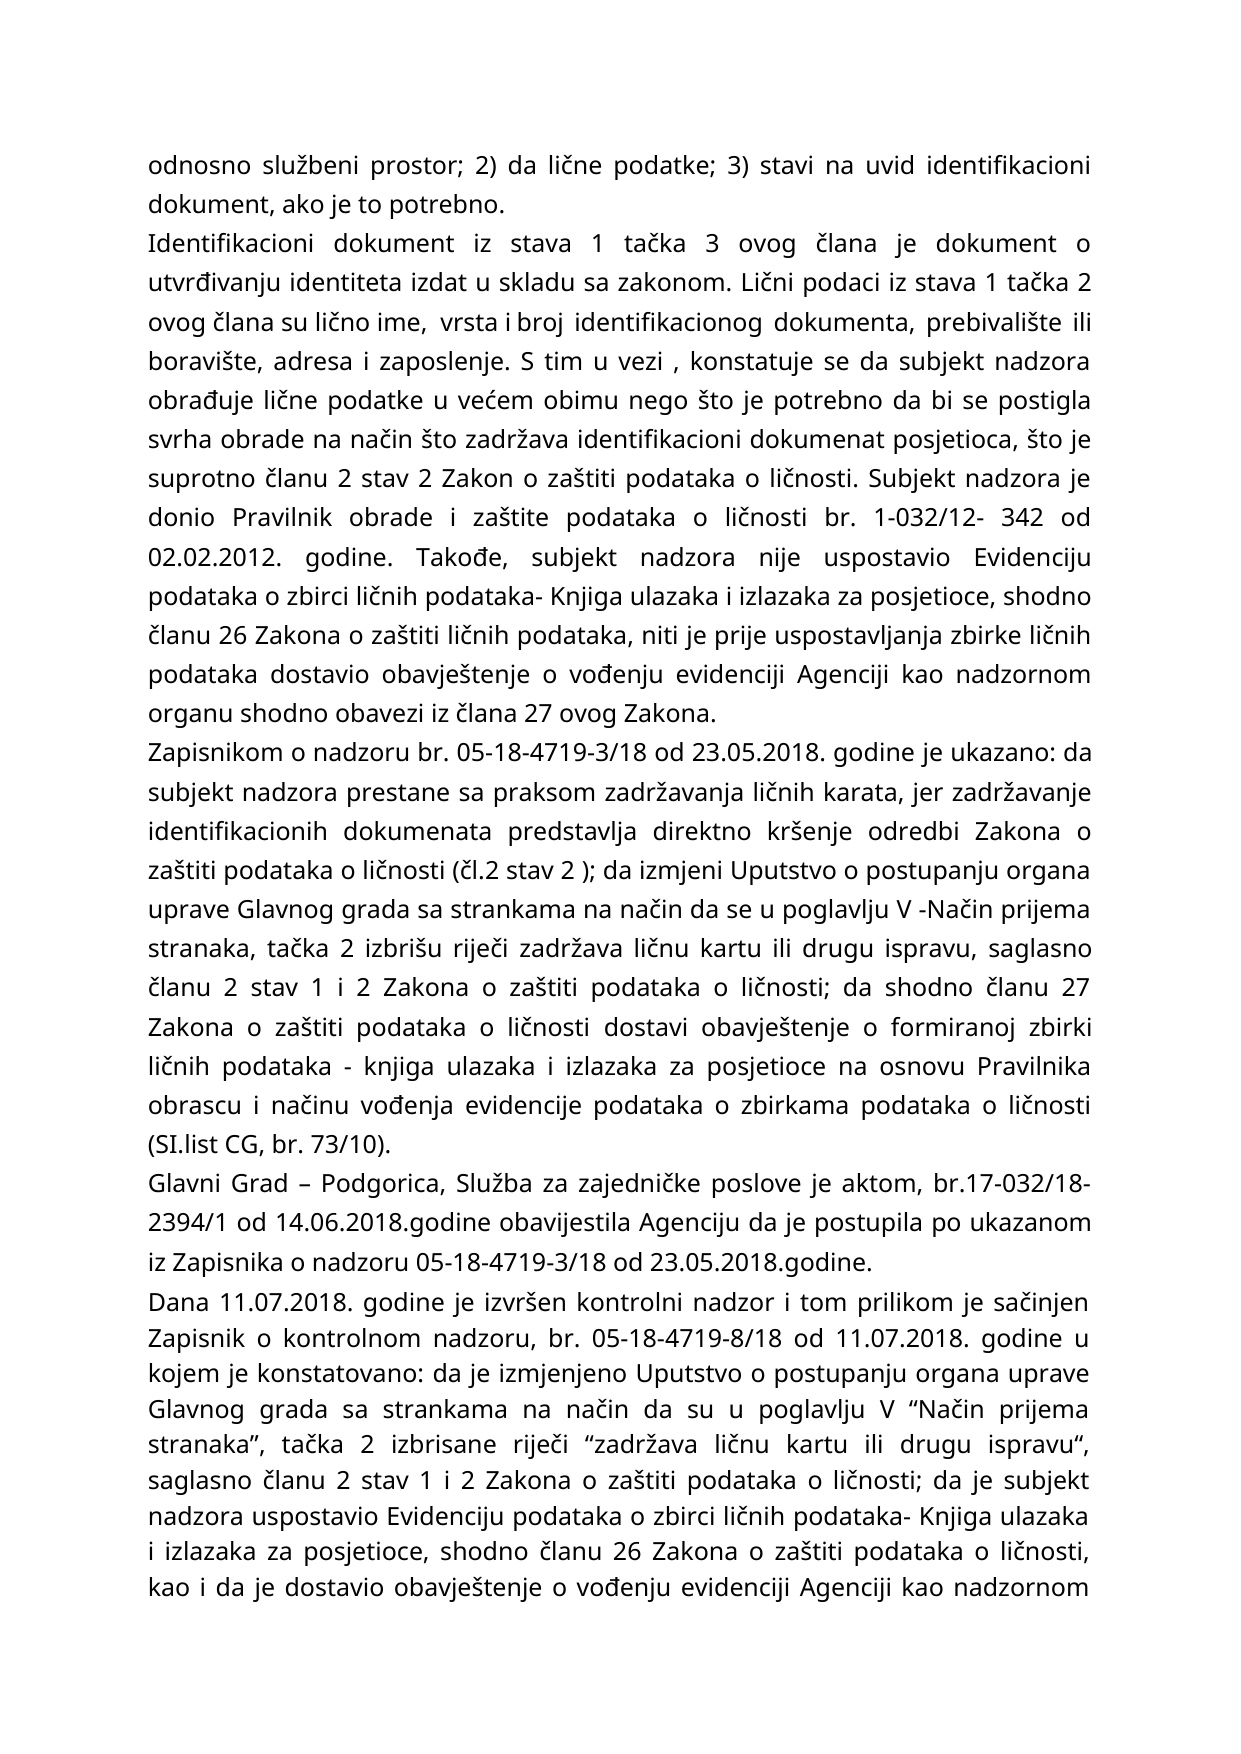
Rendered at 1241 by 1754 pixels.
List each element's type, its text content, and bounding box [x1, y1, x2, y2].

text Identifikacioni dokument iz stava 1 tačka 3 ovog člana je dokument o utvrđivanju identiteta izdat u skladu sa zakonom. Lični podaci iz stava 1 tačka 2 ovog člana su lično ime, vrsta i broj identifikacionog dokumenta, prebivalište ili boravište, adresa i zaposlenje. S tim u vezi , konstatuje se da subjekt nadzora obrađuje lične podatke u većem obimu nego što je potrebno da bi se postigla svrha obrade na način što zadržava identifikacioni dokumenat posjetioca, što je suprotno članu 2 stav 2 Zakon o zaštiti podataka o ličnosti. Subjekt nadzora je donio Pravilnik obrade i zaštite podataka o ličnosti br. 1-032/12- 342 od 02.02.2012. godine. Takođe, subjekt nadzora nije uspostavio Evidenciju podataka o zbirci ličnih podataka- Knjiga ulazaka i izlazaka za posjetioce, shodno članu 26 Zakona o zaštiti ličnih podataka, niti je prije uspostavljanja zbirke ličnih podataka dostavio obavještenje o vođenju evidenciji Agenciji kao nadzornom organu shodno obavezi iz člana 27 ovog Zakona. [148, 226, 1093, 730]
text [148, 1283, 1091, 1603]
text Zapisnikom o nadzoru br. 05-18-4719-3/18 od 23.05.2018. godine je ukazano: da subjekt nadzora prestane sa praksom zadržavanja ličnih karata, jer zadržavanje identifikacionih dokumenata predstavlja direktno kršenje odredbi Zakona o zaštiti podataka o ličnosti (čl.2 stav 2 ); da izmjeni Uputstvo o postupanju organa uprave Glavnog grada sa strankama na način da se u poglavlju V -Način prijema stranaka, tačka 2 izbrišu riječi zadržava ličnu kartu ili drugu ispravu, saglasno članu 2 stav 1 i 2 Zakona o zaštiti podataka o ličnosti; da shodno članu 27 Zakona o zaštiti podataka o ličnosti dostavi obavještenje o formiranoj zbirki ličnih podataka - knjiga ulazaka i izlazaka za posjetioce na osnovu Pravilnika obrascu i načinu vođenja evidencije podataka o zbirkama podataka o ličnosti (SI.list CG, br. 73/10). [148, 735, 1093, 1161]
text Glavni Grad – Podgorica, Služba za zajedničke poslove je aktom, br.17-032/18-2394/1 od 14.06.2018.godine obavijestila Agenciju da je postupila po ukazanom iz Zapisnika o nadzoru 05-18-4719-3/18 od 23.05.2018.godine. [148, 1166, 1093, 1278]
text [148, 148, 1093, 221]
